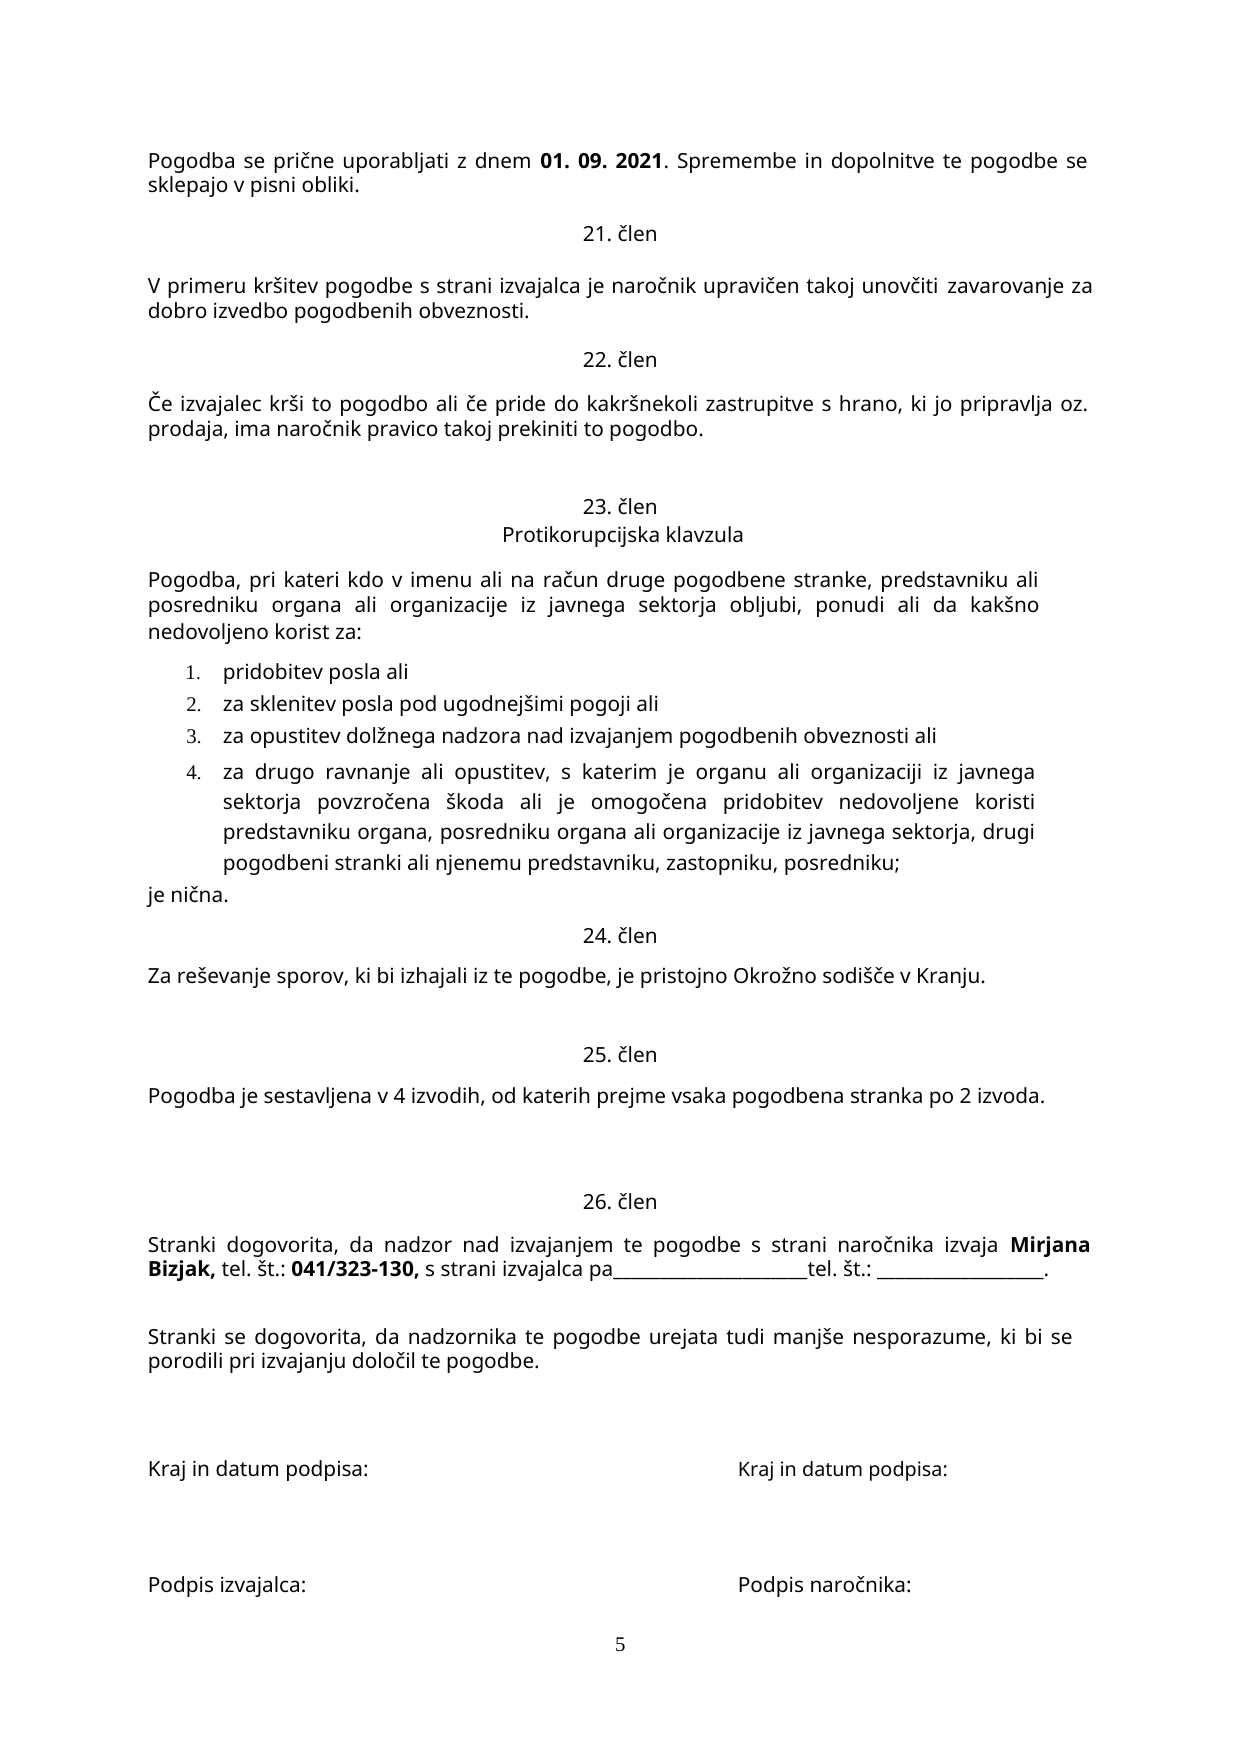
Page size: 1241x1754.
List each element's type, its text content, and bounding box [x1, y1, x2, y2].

text 21. člen [148, 219, 1093, 248]
text Pogodba se prične uporabljati z dnem 01. 09. 2021. Spremembe in dopolnitve te pogodbe se sklepajo v pisni obliki. [148, 148, 1088, 199]
text Protikorupcijska klavzula [502, 521, 1093, 549]
text 24. člen [148, 921, 1093, 949]
text 22. člen [148, 346, 1093, 374]
text Kraj in datum podpisa: Kraj in datum podpisa: [148, 1454, 1093, 1482]
text Če izvajalec krši to pogodbo ali če pride do kakršnekoli zastrupitve s hrano, ki jo pripravlja oz. prodaja, ima naročnik pravico takoj prekiniti to pogodbo. [148, 391, 1091, 442]
list za opustitev dolžnega nadzora nad izvajanjem pogodbenih obveznosti ali [186, 721, 1093, 749]
text Pogodba, pri kateri kdo v imenu ali na račun druge pogodbene stranke, predstavniku ali posredniku organa ali organizacije iz javnega sektorja obljubi, ponudi ali da kakšno nedovoljeno korist za: [148, 566, 1041, 645]
text 23. člen [148, 492, 1093, 521]
text 25. člen [148, 1040, 1093, 1068]
text Stranki dogovorita, da nadzor nad izvajanjem te pogodbe s strani naročnika izvaja Mirjana Bizjak, tel. št.: 041/323-130, s strani izvajalca pa_____________________tel. št.: __________________. [148, 1232, 1091, 1282]
text Pogodba je sestavljena v 4 izvodih, od katerih prejme vsaka pogodbena stranka po 2 izvoda. [148, 1081, 1093, 1109]
text Za reševanje sporov, ki bi izhajali iz te pogodbe, je pristojno Okrožno sodišče v Kranju. [148, 962, 1093, 989]
list za sklenitev posla pod ugodnejšimi pogoji ali [186, 689, 1093, 718]
text Podpis izvajalca: Podpis naročnika: [148, 1571, 1093, 1599]
text Stranki se dogovorita, da nadzornika te pogodbe urejata tudi manjše nesporazume, ki bi se porodili pri izvajanju določil te pogodbe. [148, 1324, 1074, 1374]
text 26. člen [148, 1187, 1093, 1215]
text je nična. [148, 880, 1093, 909]
list za drugo ravnanje ali opustitev, s katerim je organu ali organizaciji iz javnega sektorja povzročena škoda ali je omogočena pridobitev nedovoljene koristi predstavniku organa, posredniku organa ali organizacije iz javnega sektorja, drugi pogodbeni stranki ali njenemu predstavniku, zastopniku, posredniku; [186, 757, 1036, 876]
text V primeru kršitev pogodbe s strani izvajalca je naročnik upravičen takoj unovčiti zavarovanje za dobro izvedbo pogodbenih obveznosti. [148, 273, 1093, 325]
list pridobitev posla ali [185, 657, 1093, 686]
